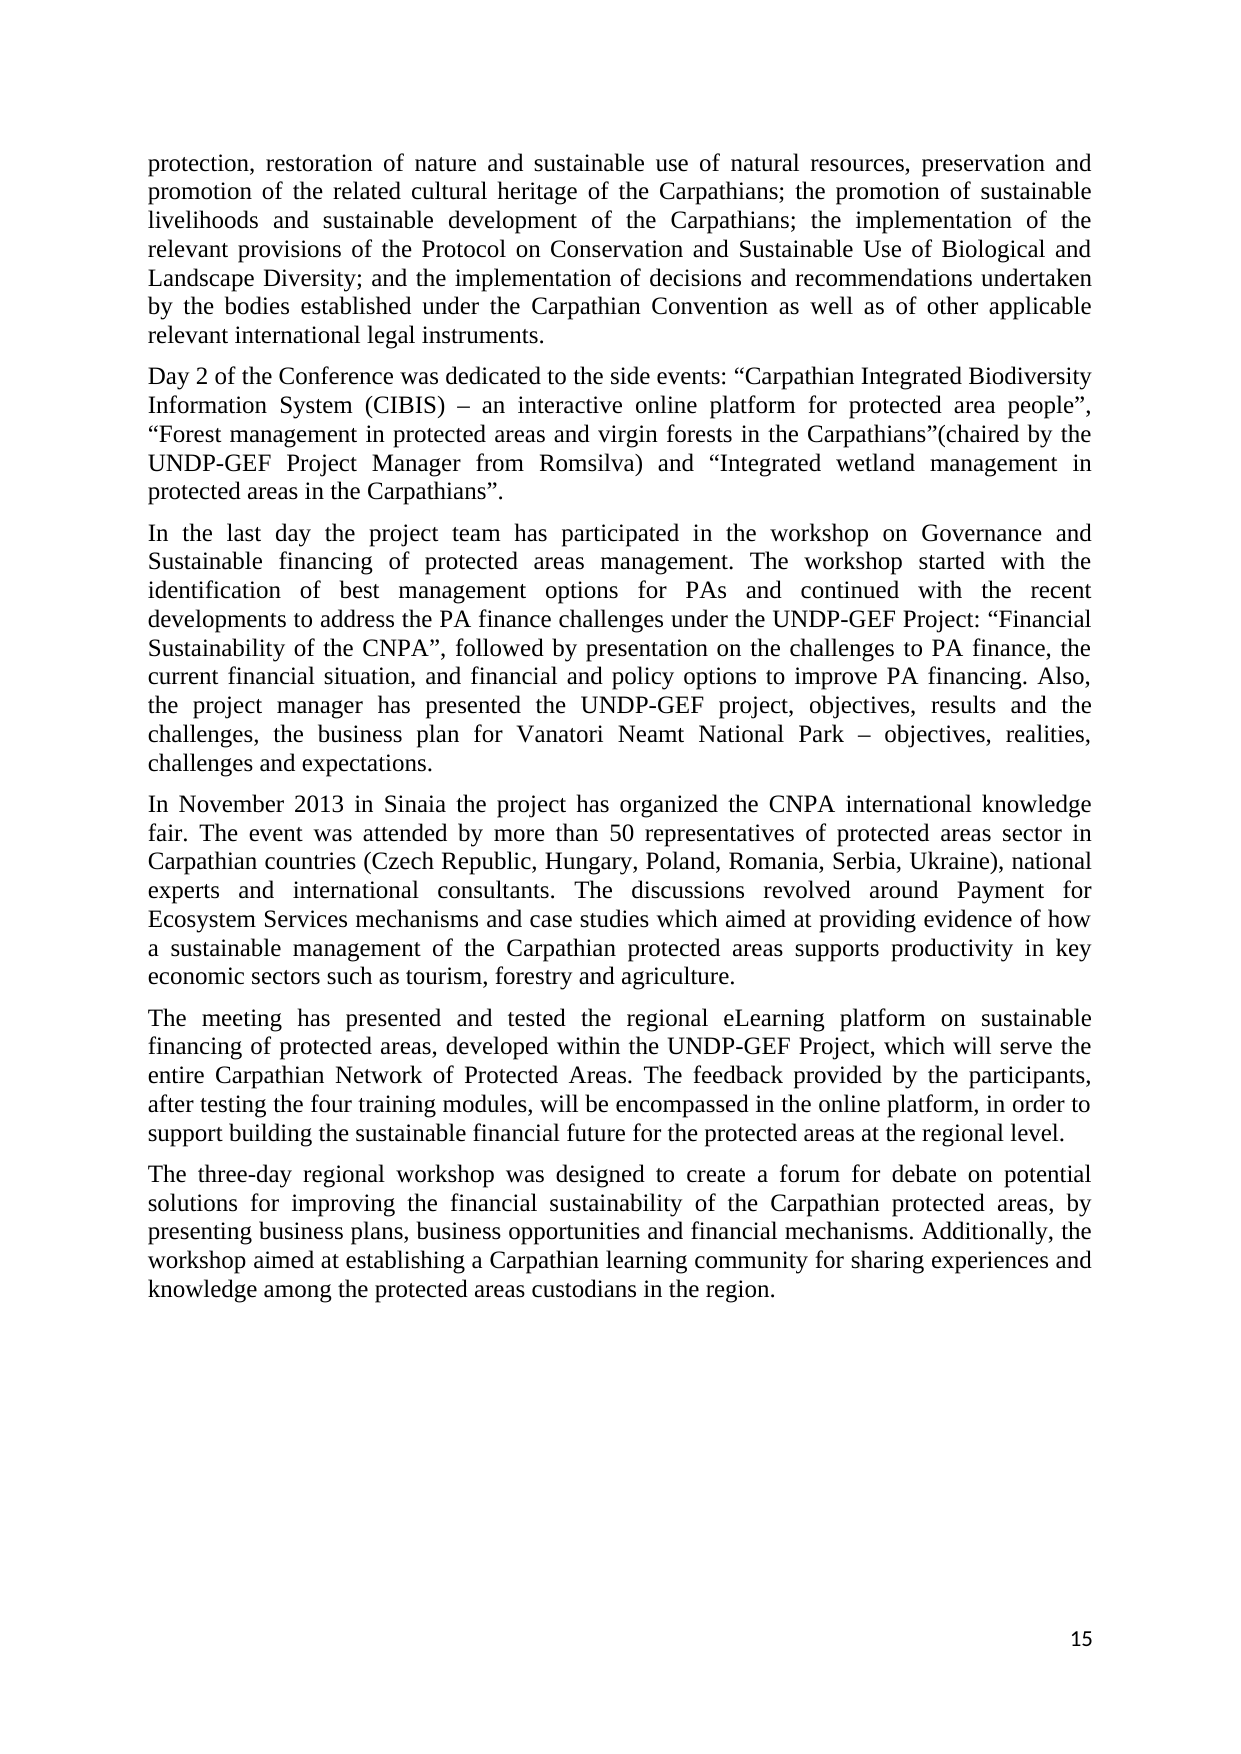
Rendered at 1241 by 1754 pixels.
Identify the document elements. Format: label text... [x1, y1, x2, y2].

text Day 2 of the Conference was dedicated to the side events: “Carpathian Integrated Biodiversity Information System (CIBIS) – an interactive online platform for protected area people”, “Forest management in protected areas and virgin forests in the Carpathians”(chaired by the UNDP-GEF Project Manager from Romsilva) and “Integrated wetland management in protected areas in the Carpathians”. [148, 361, 1093, 505]
text In the last day the project team has participated in the workshop on Governance and Sustainable financing of protected areas management. The workshop started with the identification of best management options for PAs and continued with the recent developments to address the PA finance challenges under the UNDP-GEF Project: “Financial Sustainability of the CNPA”, followed by presentation on the challenges to PA finance, the current financial situation, and financial and policy options to improve PA financing. Also, the project manager has presented the UNDP-GEF project, objectives, results and the challenges, the business plan for Vanatori Neamt National Park – objectives, realities, challenges and expectations. [148, 518, 1093, 776]
text The three-day regional workshop was designed to create a forum for debate on potential solutions for improving the financial sustainability of the Carpathian protected areas, by presenting business plans, business opportunities and financial mechanisms. Additionally, the workshop aimed at establishing a Carpathian learning community for sharing experiences and knowledge among the protected areas custodians in the region. [148, 1159, 1093, 1303]
text The meeting has presented and tested the regional eLearning platform on sustainable financing of protected areas, developed within the UNDP-GEF Project, which will serve the entire Carpathian Network of Protected Areas. The feedback provided by the participants, after testing the four training modules, will be encompassed in the online platform, in order to support building the sustainable financial future for the protected areas at the regional level. [148, 1003, 1093, 1146]
text In November 2013 in Sinaia the project has organized the CNPA international knowledge fair. The event was attended by more than 50 representatives of protected areas sector in Carpathian countries (Czech Republic, Hungary, Poland, Romania, Serbia, Ukraine), national experts and international consultants. The discussions revolved around Payment for Ecosystem Services mechanisms and case studies which aimed at providing evidence of how a sustainable management of the Carpathian protected areas supports productivity in key economic sectors such as tourism, forestry and agriculture. [148, 789, 1093, 990]
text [148, 148, 1093, 349]
